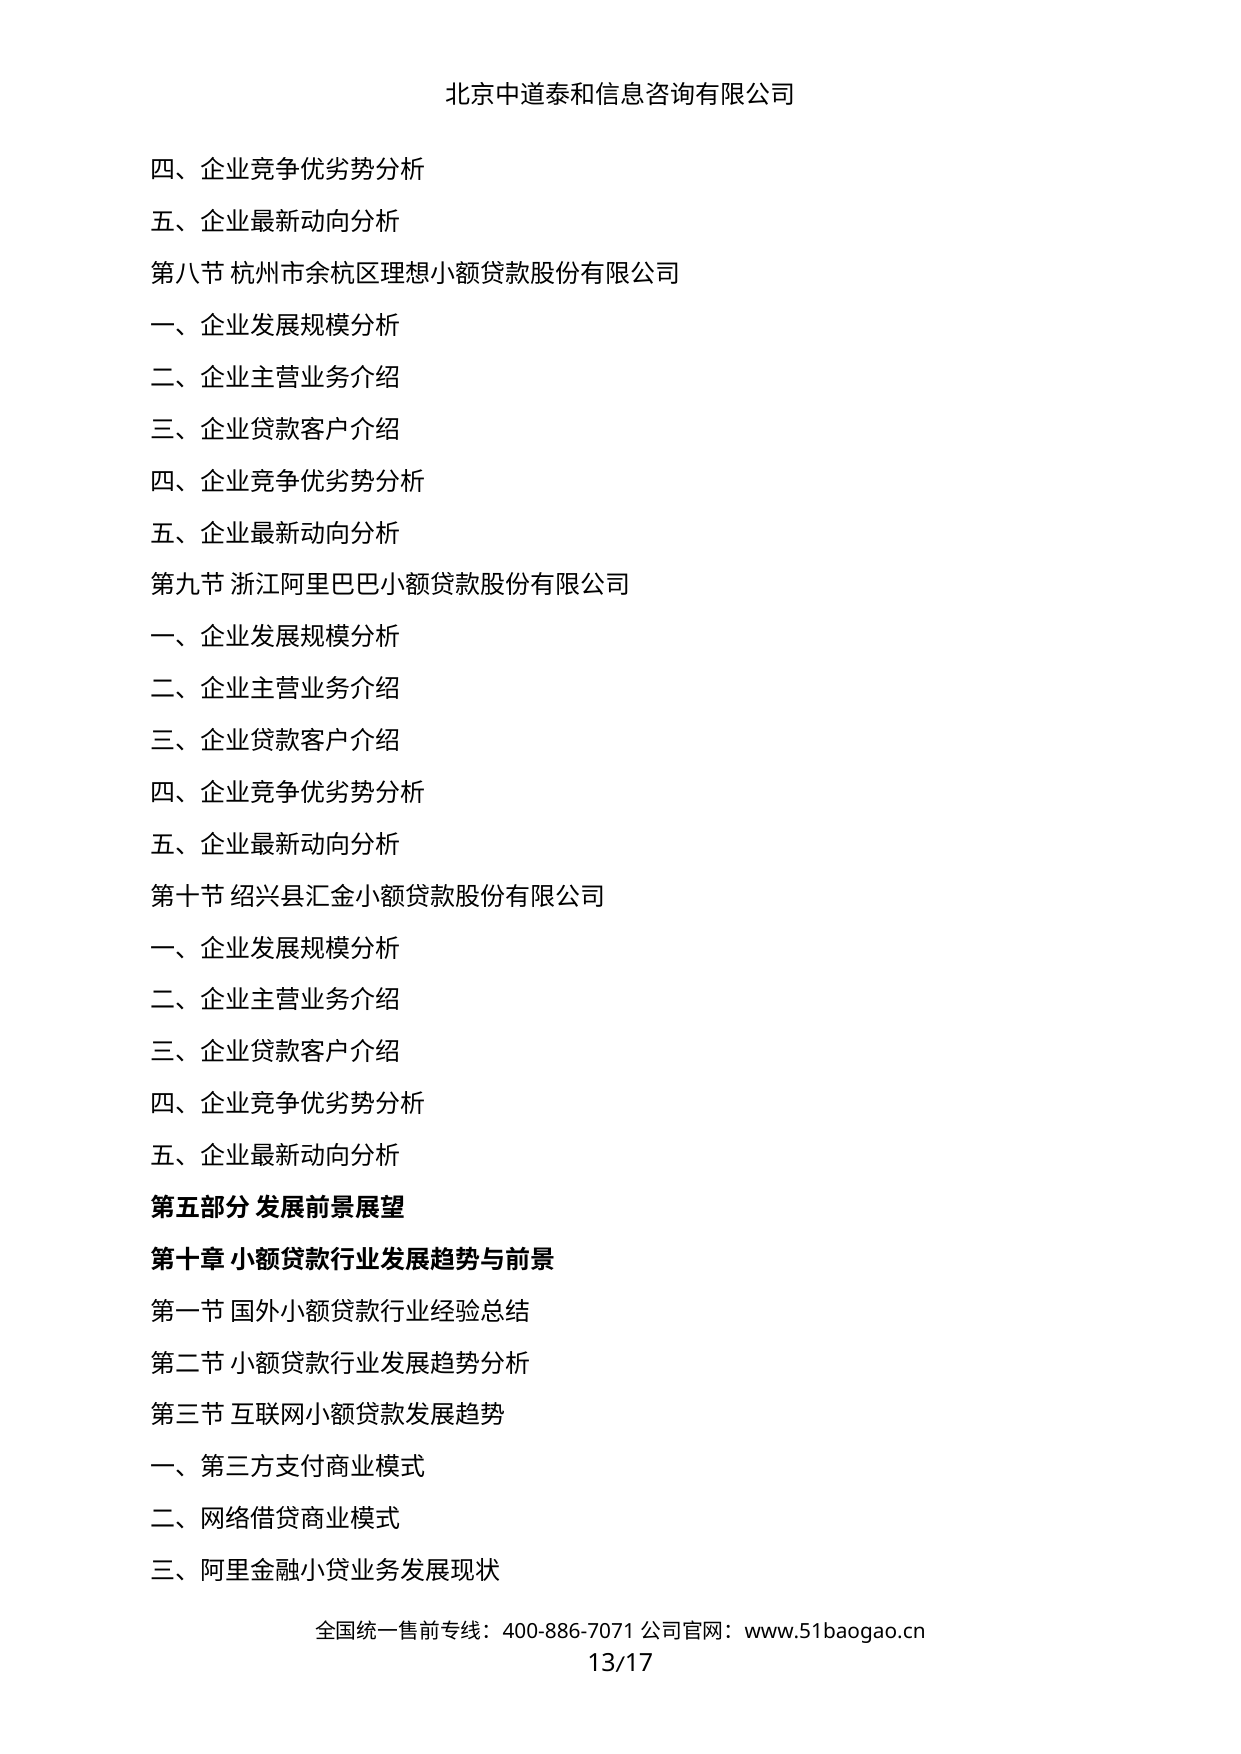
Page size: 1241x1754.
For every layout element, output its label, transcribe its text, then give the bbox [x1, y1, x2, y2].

text 二、网络借贷商业模式 [150, 1499, 1090, 1535]
text 第九节 浙江阿里巴巴小额贷款股份有限公司 [150, 565, 1090, 601]
text 一、企业发展规模分析 [150, 617, 1090, 653]
text 五、企业最新动向分析 [150, 824, 1090, 861]
text 第二节 小额贷款行业发展趋势分析 [150, 1343, 1090, 1379]
text 五、企业最新动向分析 [150, 1136, 1090, 1172]
text 第三节 互联网小额贷款发展趋势 [150, 1395, 1090, 1431]
text 三、企业贷款客户介绍 [150, 409, 1090, 446]
text 三、企业贷款客户介绍 [150, 721, 1090, 757]
text 四、企业竞争优劣势分析 [150, 150, 1090, 186]
text 二、企业主营业务介绍 [150, 357, 1090, 394]
text 四、企业竞争优劣势分析 [150, 1084, 1090, 1120]
text 第八节 杭州市余杭区理想小额贷款股份有限公司 [150, 254, 1090, 290]
text 二、企业主营业务介绍 [150, 980, 1090, 1016]
text 第一节 国外小额贷款行业经验总结 [150, 1291, 1090, 1327]
text 第五部分 发展前景展望 [150, 1187, 1090, 1224]
text 五、企业最新动向分析 [150, 513, 1090, 549]
text 一、第三方支付商业模式 [150, 1447, 1090, 1483]
text 二、企业主营业务介绍 [150, 669, 1090, 705]
text 四、企业竞争优劣势分析 [150, 461, 1090, 497]
text 三、企业贷款客户介绍 [150, 1032, 1090, 1068]
text 一、企业发展规模分析 [150, 306, 1090, 342]
text 四、企业竞争优劣势分析 [150, 772, 1090, 809]
text 五、企业最新动向分析 [150, 202, 1090, 238]
text 一、企业发展规模分析 [150, 928, 1090, 964]
text 第十节 绍兴县汇金小额贷款股份有限公司 [150, 876, 1090, 912]
text 第十章 小额贷款行业发展趋势与前景 [150, 1239, 1090, 1276]
text 三、阿里金融小贷业务发展现状 [150, 1551, 1090, 1587]
